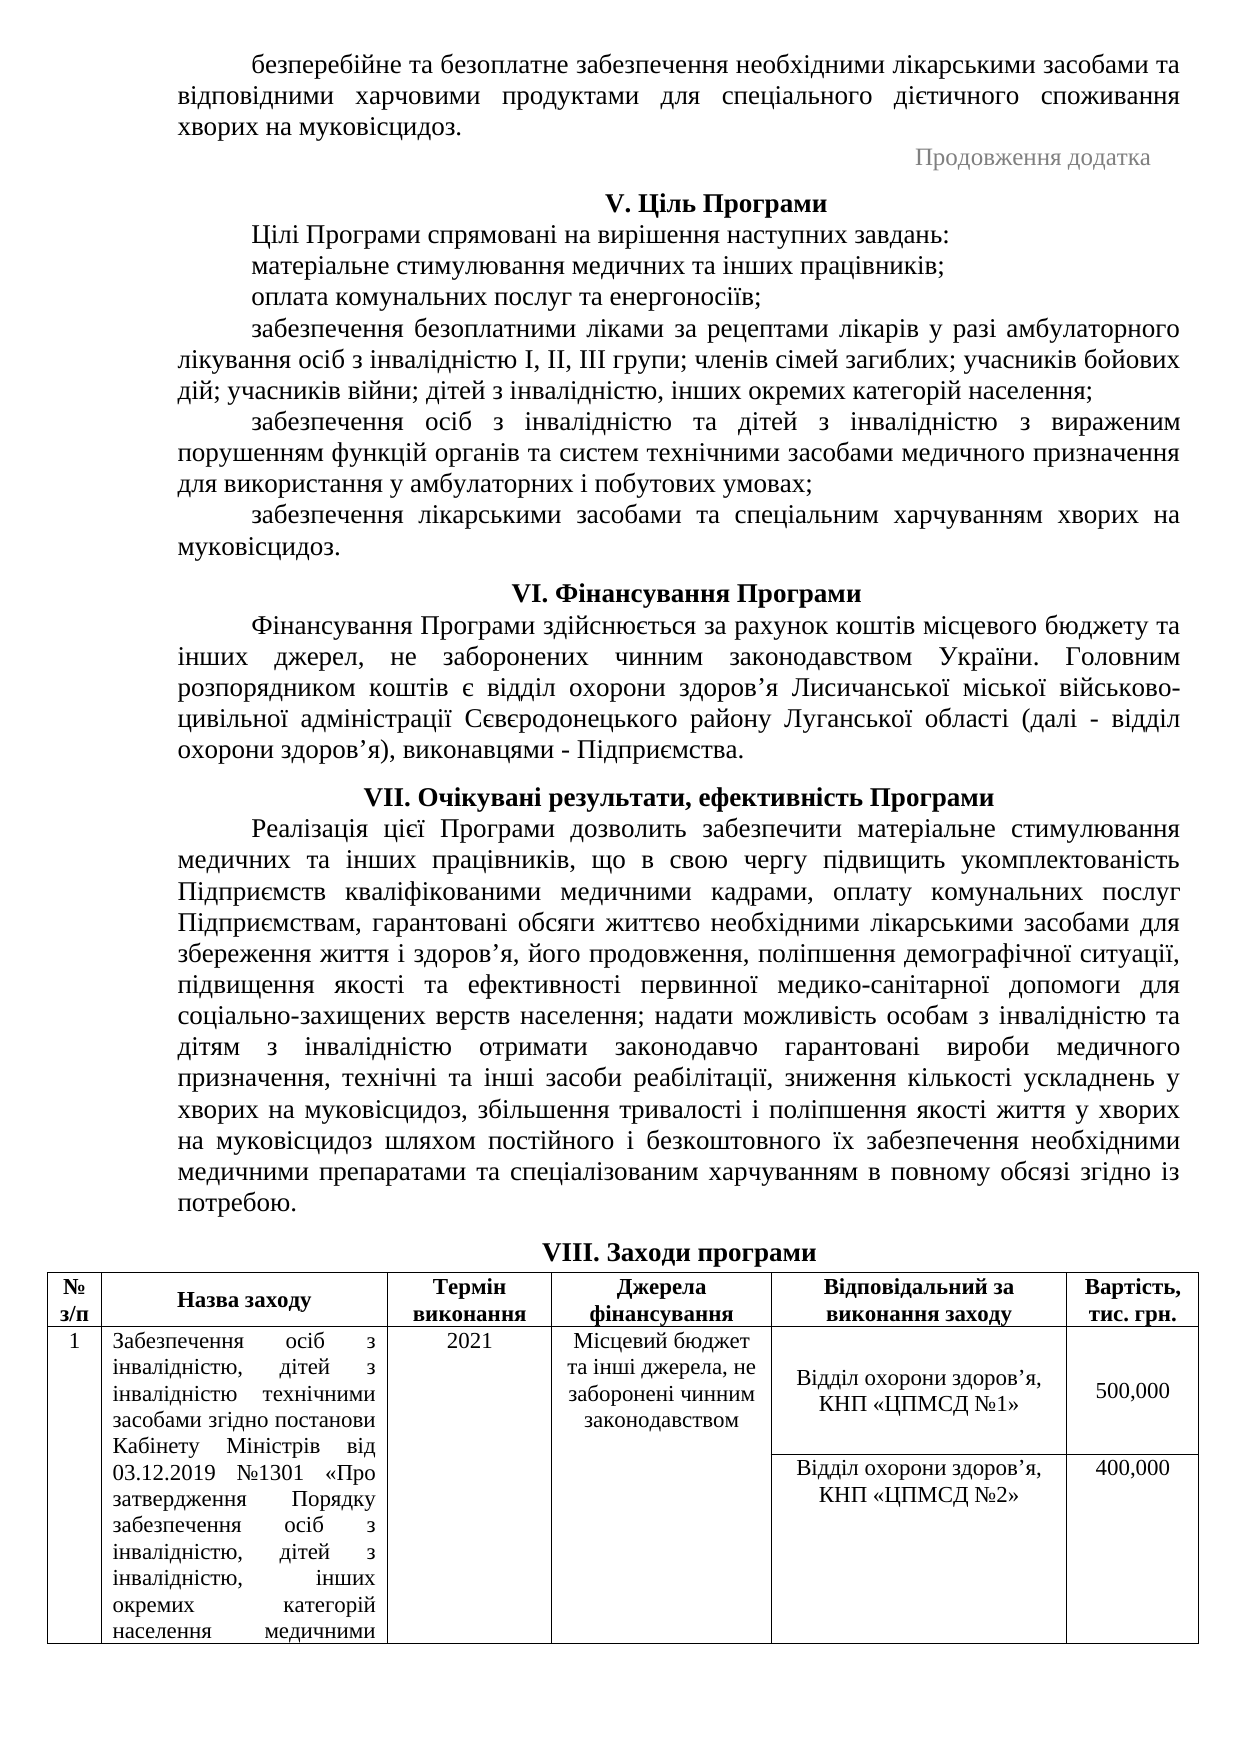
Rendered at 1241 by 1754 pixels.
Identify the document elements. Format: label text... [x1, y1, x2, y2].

text безперебійне та безоплатне забезпечення необхідними лікарськими засобами та відповідними харчовими продуктами для спеціального дієтичного споживання хворих на муковісцидоз. [177, 48, 1181, 142]
table_cell Відділ охорони здоров’я, КНП «ЦПМСД №1» [772, 1327, 1066, 1453]
table_header Відповідальний за виконання заходу [772, 1273, 1066, 1326]
table_header Термін виконання [388, 1273, 551, 1326]
table_header Назва заходу [102, 1273, 387, 1326]
text забезпечення безоплатними ліками за рецептами лікарів у разі амбулаторного лікування осіб з інвалідністю I, II, III групи; членів сімей загиблих; учасників бойових дій; учасників війни; дітей з інвалідністю, інших окремих категорій населення; [177, 312, 1181, 405]
text Фінансування Програми здійснюється за рахунок коштів місцевого бюджету та інших джерел, не заборонених чинним законодавством України. Головним розпорядником коштів є відділ охорони здоров’я Лисичанської міської військово- цивільної адміністрації Сєвєродонецького району Луганської області (далі - відділ охорони здоров’я), виконавцями - Підприємства. [177, 609, 1181, 764]
table_cell Місцевий бюджет та інші джерела, не заборонені чинним законодавством [552, 1327, 771, 1643]
text VI. Фінансування Програми [177, 578, 1181, 609]
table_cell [772, 1455, 1066, 1643]
table_cell 400,000 [1067, 1455, 1198, 1643]
table_cell 2021 [388, 1327, 551, 1643]
text забезпечення осіб з інвалідністю та дітей з інвалідністю з вираженим порушенням функцій органів та систем технічними засобами медичного призначення для використання у амбулаторних і побутових умовах; [177, 405, 1181, 498]
text Продовження додатка [841, 142, 1181, 170]
list V. Ціль Програми [177, 187, 1181, 218]
table_header № з/п [48, 1273, 101, 1326]
table_header Джерела фінансування [552, 1273, 771, 1326]
text матеріальне стимулювання медичних та інших працівників; [177, 249, 1181, 281]
text оплата комунальних послуг та енергоносіїв; [177, 281, 1181, 312]
table_cell Забезпечення осіб з інвалідністю, дітей з інвалідністю технічними засобами згідно постанови Кабінету Міністрів від 03.12.2019 №1301 «Про затвердження Порядку забезпечення осіб з інвалідністю, дітей з інвалідністю, інших окремих категорій населення медичними виробами та іншими засобами» [102, 1327, 387, 1643]
text VIII. Заходи програми [177, 1237, 1181, 1268]
text Реалізація цієї Програми дозволить забезпечити матеріальне стимулювання медичних та інших працівників, що в свою чергу підвищить укомплектованість Підприємств кваліфікованими медичними кадрами, оплату комунальних послуг Підприємствам, гарантовані обсяги життєво необхідними лікарськими засобами для збереження життя і здоров’я, його продовження, поліпшення демографічної ситуації, підвищення якості та ефективності первинної медико-санітарної допомоги для соціально-захищених верств населення; надати можливість особам з інвалідністю та дітям з інвалідністю отримати законодавчо гарантовані вироби медичного призначення, технічні та інші засоби реабілітації, зниження кількості ускладнень у хворих на муковісцидоз, збільшення тривалості і поліпшення якості життя у хворих на муковісцидоз шляхом постійного і безкоштовного їх забезпечення необхідними медичними препаратами та спеціалізованим харчуванням в повному обсязі згідно із потребою. [177, 812, 1181, 1217]
text VII. Очікувані результати, ефективність Програми [177, 781, 1181, 812]
table_cell 1 [48, 1327, 101, 1643]
text Цілі Програми спрямовані на вирішення наступних завдань: [177, 218, 1181, 249]
table_cell 500,000 [1067, 1327, 1198, 1453]
table_header Вартість, тис. грн. [1067, 1273, 1198, 1326]
text забезпечення лікарськими засобами та спеціальним харчуванням хворих на муковісцидоз. [177, 498, 1181, 561]
